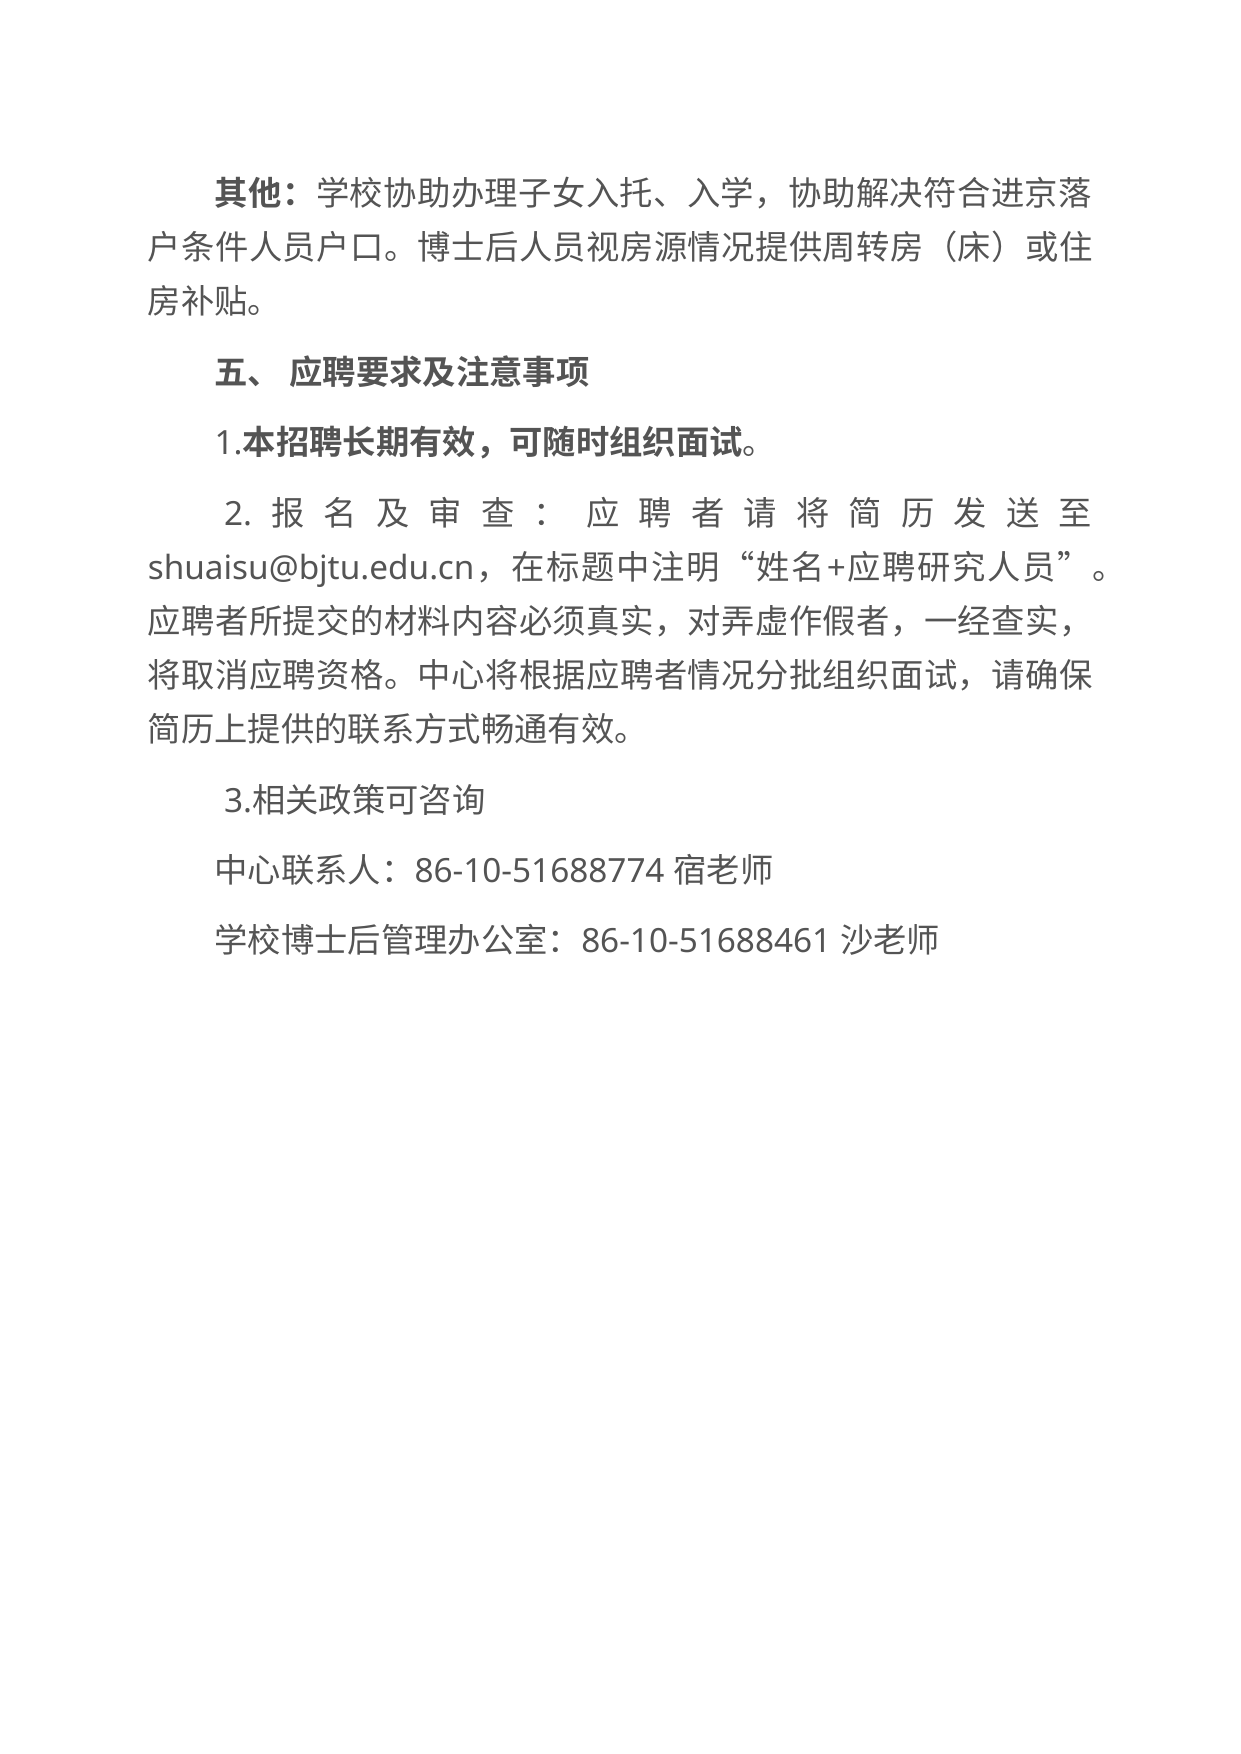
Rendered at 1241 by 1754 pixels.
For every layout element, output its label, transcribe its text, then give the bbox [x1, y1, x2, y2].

text 其他：学校协助办理子女入托、入学，协助解决符合进京落户条件人员户口。博士后人员视房源情况提供周转房（床）或住房补贴。 [148, 162, 1092, 324]
text 中心联系人：86-10-51688774 宿老师 [148, 839, 1092, 893]
text 3.相关政策可咨询 [148, 769, 1092, 823]
list 应聘要求及注意事项 [214, 341, 1092, 395]
text 2.报名及审查：应聘者请将简历发送至shuaisu@bjtu.edu.cn，在标题中注明“姓名+应聘研究人员”。应聘者所提交的材料内容必须真实，对弄虚作假者，一经查实，将取消应聘资格。中心将根据应聘者情况分批组织面试，请确保简历上提供的联系方式畅通有效。 [148, 482, 1092, 752]
text 1.本招聘长期有效，可随时组织面试。 [148, 411, 1092, 465]
text 学校博士后管理办公室：86-10-51688461 沙老师 [148, 909, 1092, 964]
